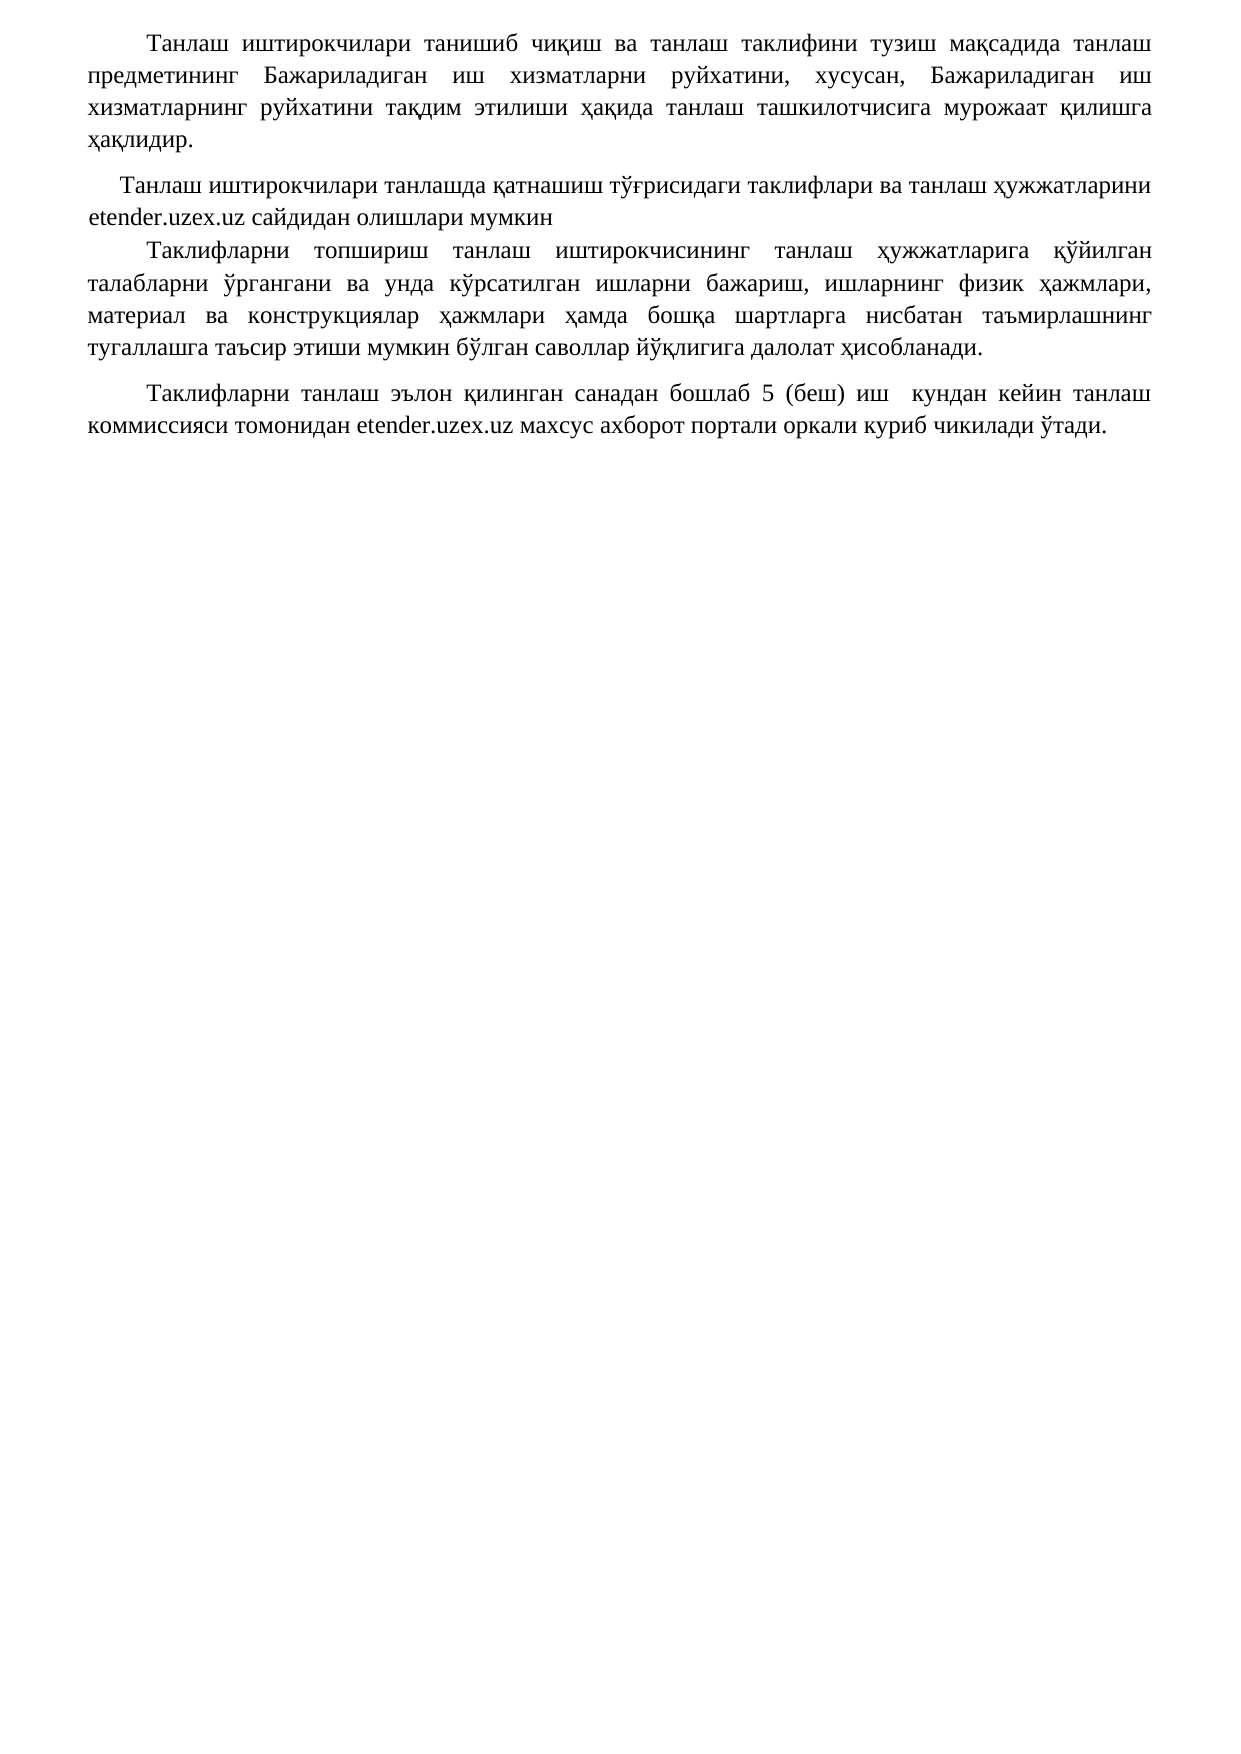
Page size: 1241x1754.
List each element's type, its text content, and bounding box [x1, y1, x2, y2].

text Таклифларни топшириш танлаш иштирокчисининг танлаш ҳужжатларига қўйилган талабларни ўргангани ва унда кўрсатилган ишларни бажариш, ишларнинг физик ҳажмлари, материал ва конструкциялар ҳажмлари ҳамда бошқа шартларга нисбатан таъмирлашнинг тугаллашга таъсир этиши мумкин бўлган саволлар йўқлигига далолат ҳисобланади. [87, 236, 1153, 361]
text Танлаш иштирокчилари танишиб чиқиш ва танлаш таклифини тузиш мақсадида танлаш предметининг Бажариладиган иш хизматларни руйхатини, хусусан, Бажариладиган иш хизматларнинг руйхатини тақдим этилиши ҳақида танлаш ташкилотчисига мурожаат қилишга ҳақлидир. [87, 28, 1153, 153]
text Танлаш иштирокчилари танлашда қатнашиш тўғрисидаги таклифлари ва танлаш ҳужжатларини etender.uzex.uz сайдидан олишлари мумкин [87, 170, 1153, 231]
text Таклифларни танлаш эълон қилинган санадан бошлаб 5 (беш) иш кундан кейин танлаш коммиссияси томонидан etender.uzex.uz махсус ахборот портали оркали куриб чикилади ўтади. [87, 378, 1153, 439]
